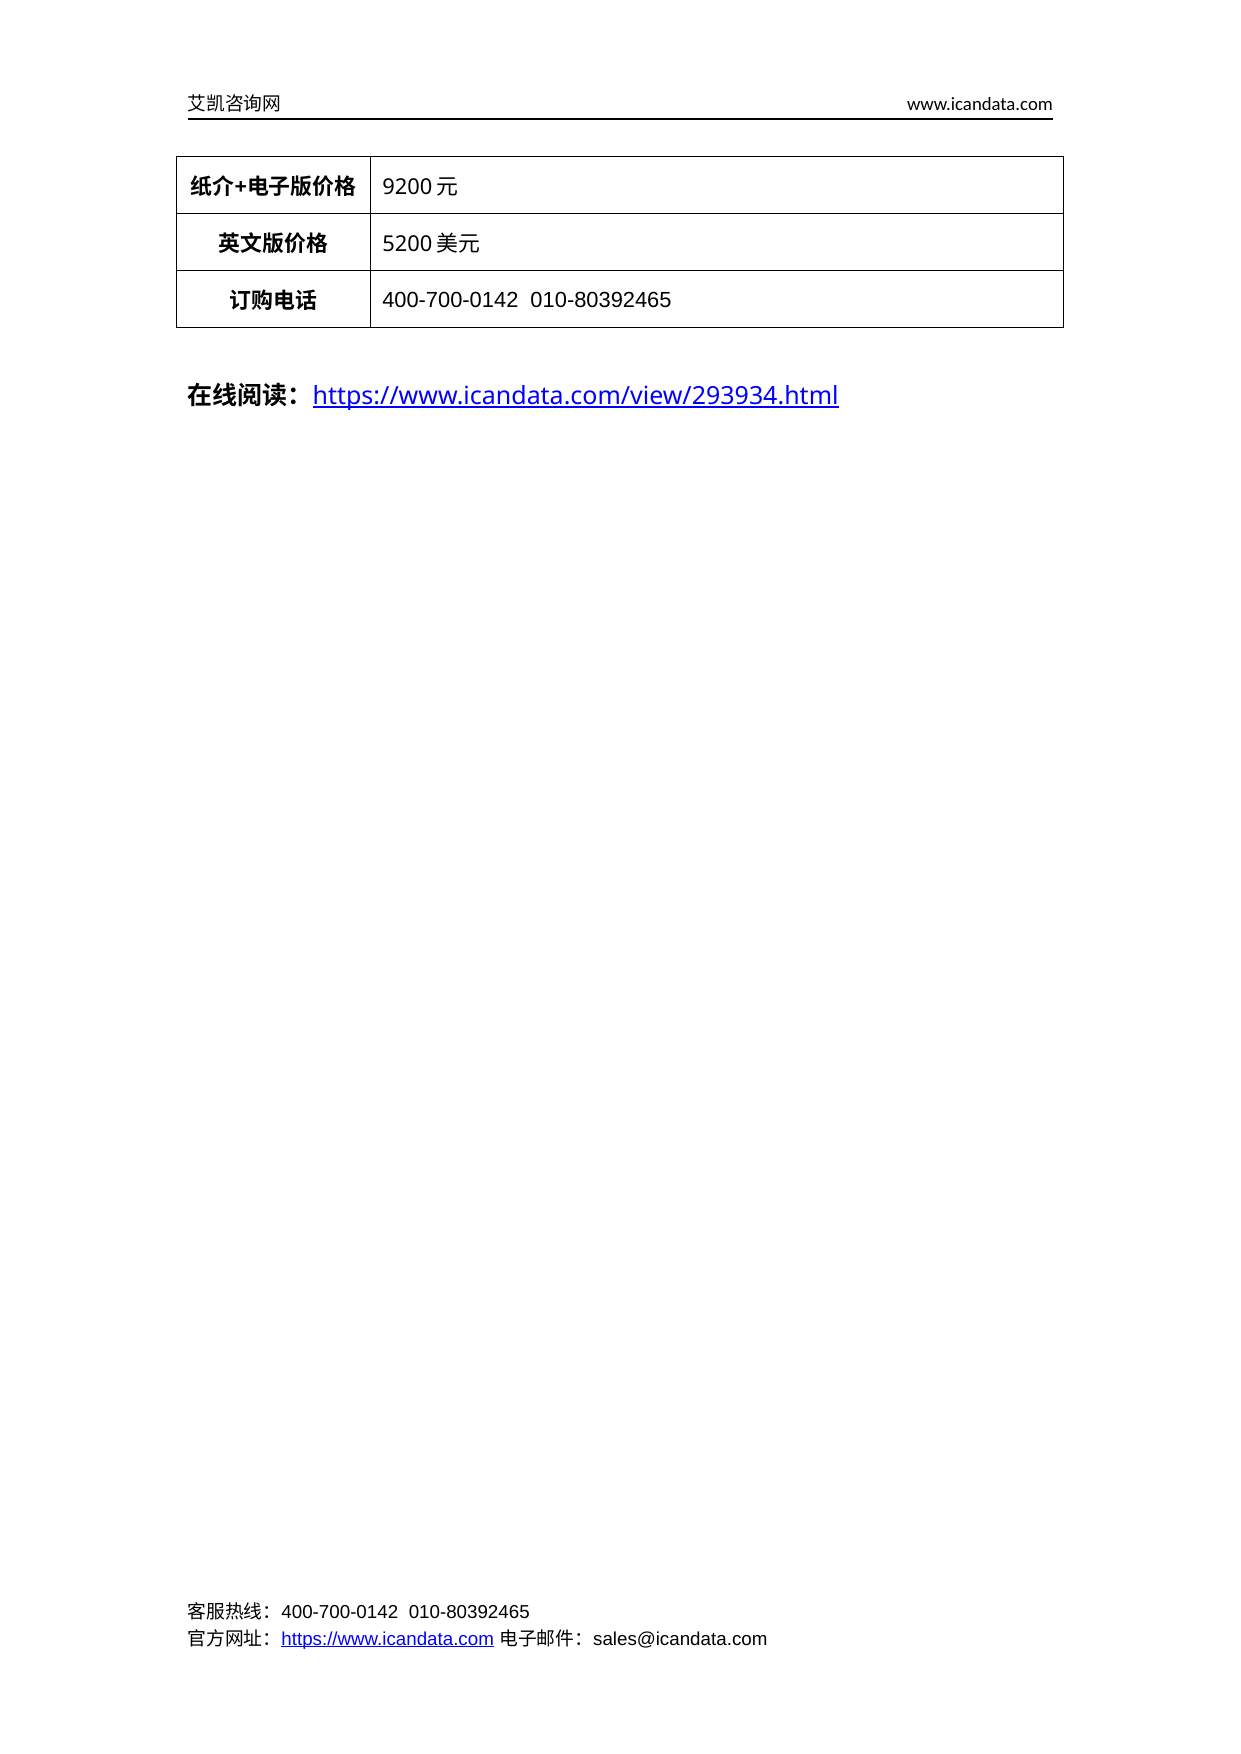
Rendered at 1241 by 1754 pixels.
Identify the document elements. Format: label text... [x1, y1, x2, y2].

text 在线阅读：https://www.icandata.com/view/293934.html [187, 361, 1053, 426]
table_cell 9200元 [371, 157, 1063, 213]
table_cell 纸介+电子版价格 [177, 157, 370, 213]
table_cell 订购电话 [177, 271, 370, 327]
table_cell 400-700-0142 010-80392465 [371, 271, 1063, 327]
table_cell 5200美元 [371, 214, 1063, 270]
table_cell 英文版价格 [177, 214, 370, 270]
